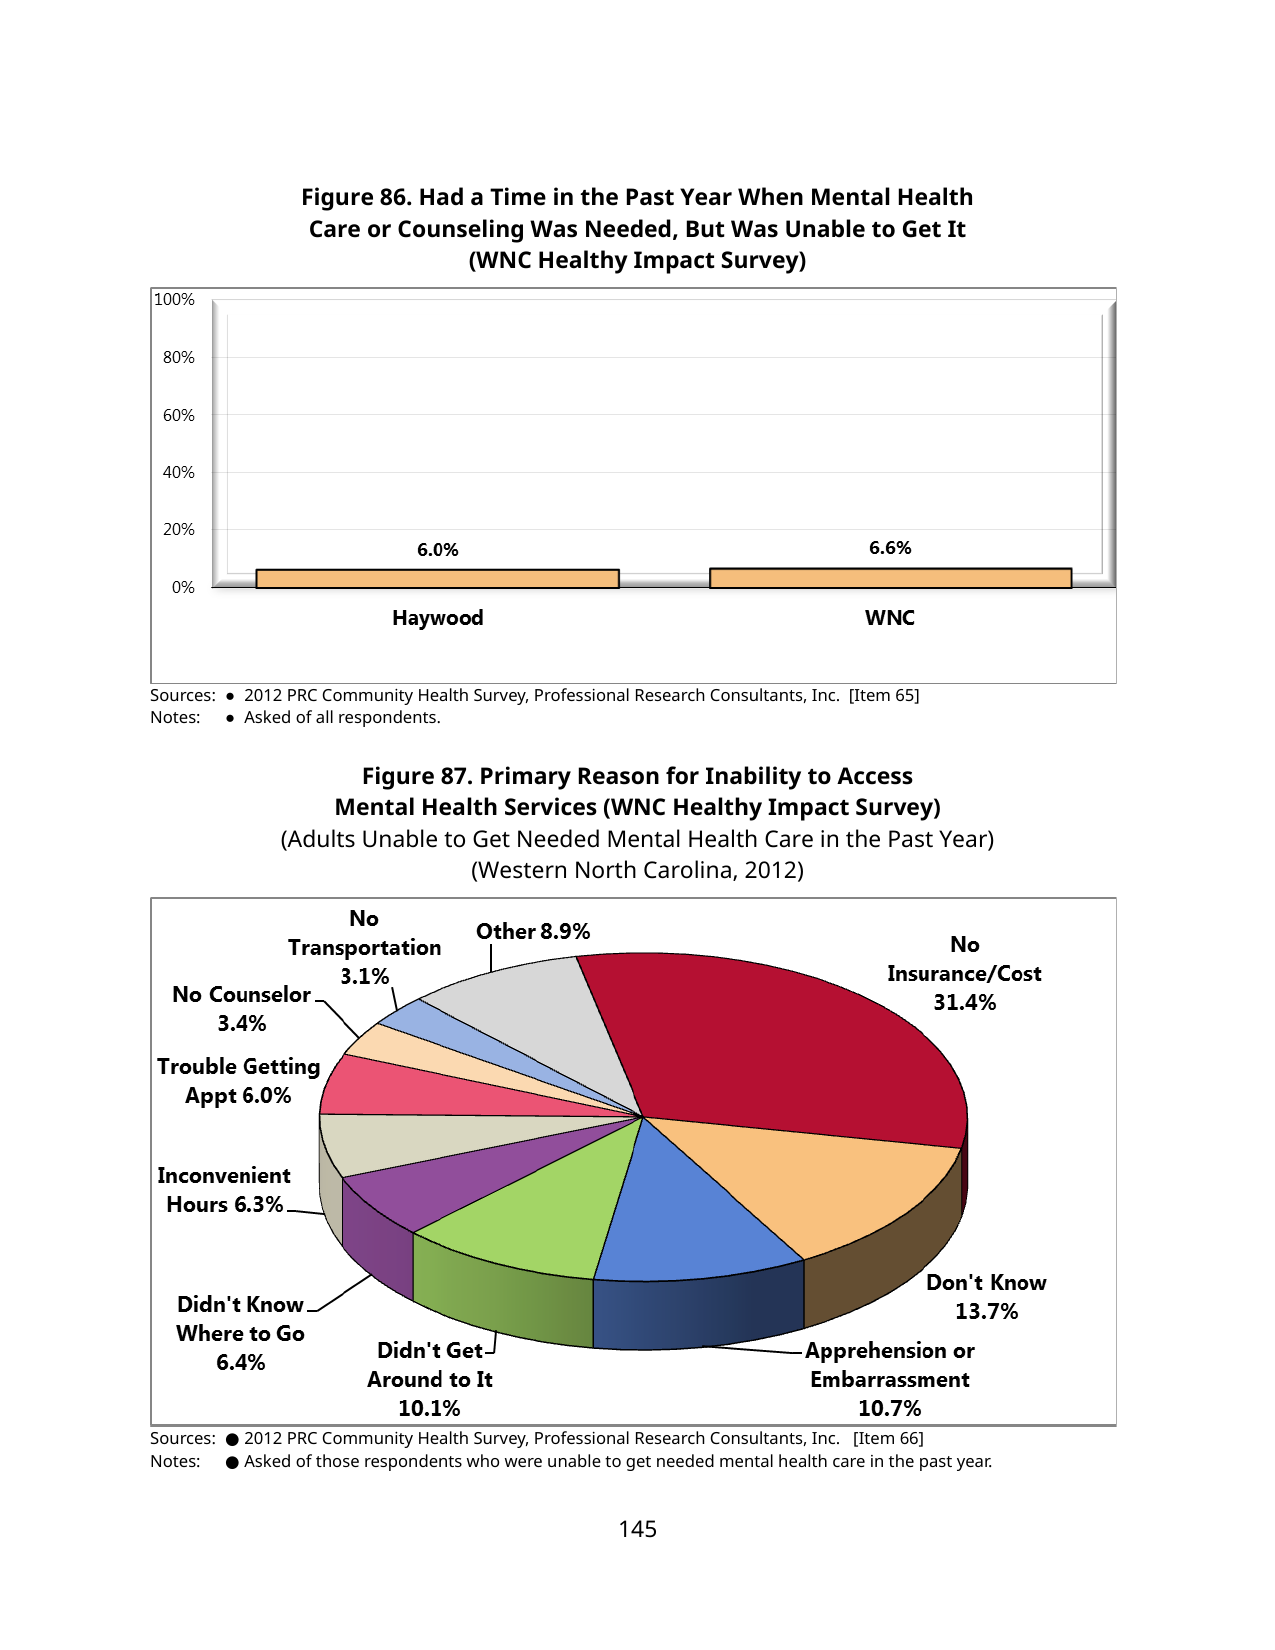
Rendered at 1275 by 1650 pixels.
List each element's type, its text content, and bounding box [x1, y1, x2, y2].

title (Western North Carolina, 2012) [150, 854, 1125, 885]
picture [150, 287, 1117, 684]
title (Adults Unable to Get Needed Mental Health Care in the Past Year) [150, 822, 1125, 854]
title Figure 86. Had a Time in the Past Year When Mental Health [150, 181, 1125, 212]
text Sources: ● 2012 PRC Community Health Survey, Professional Research Consultants, Inc. [Item 65] [150, 683, 1125, 706]
text Notes: ● Asked of all respondents. [150, 706, 1125, 729]
title (WNC Healthy Impact Survey) [150, 244, 1125, 275]
title Figure 87. Primary Reason for Inability to Access [150, 760, 1125, 791]
text Sources: ● 2012 PRC Community Health Survey, Professional Research Consultants, Inc. [Item 66] [150, 1427, 1125, 1449]
text Notes: ● Asked of those respondents who were unable to get needed mental health care in the past year. [150, 1449, 1125, 1472]
title Care or Counseling Was Needed, But Was Unable to Get It [150, 212, 1125, 244]
picture [150, 897, 1117, 1427]
title Mental Health Services (WNC Healthy Impact Survey) [150, 791, 1125, 822]
